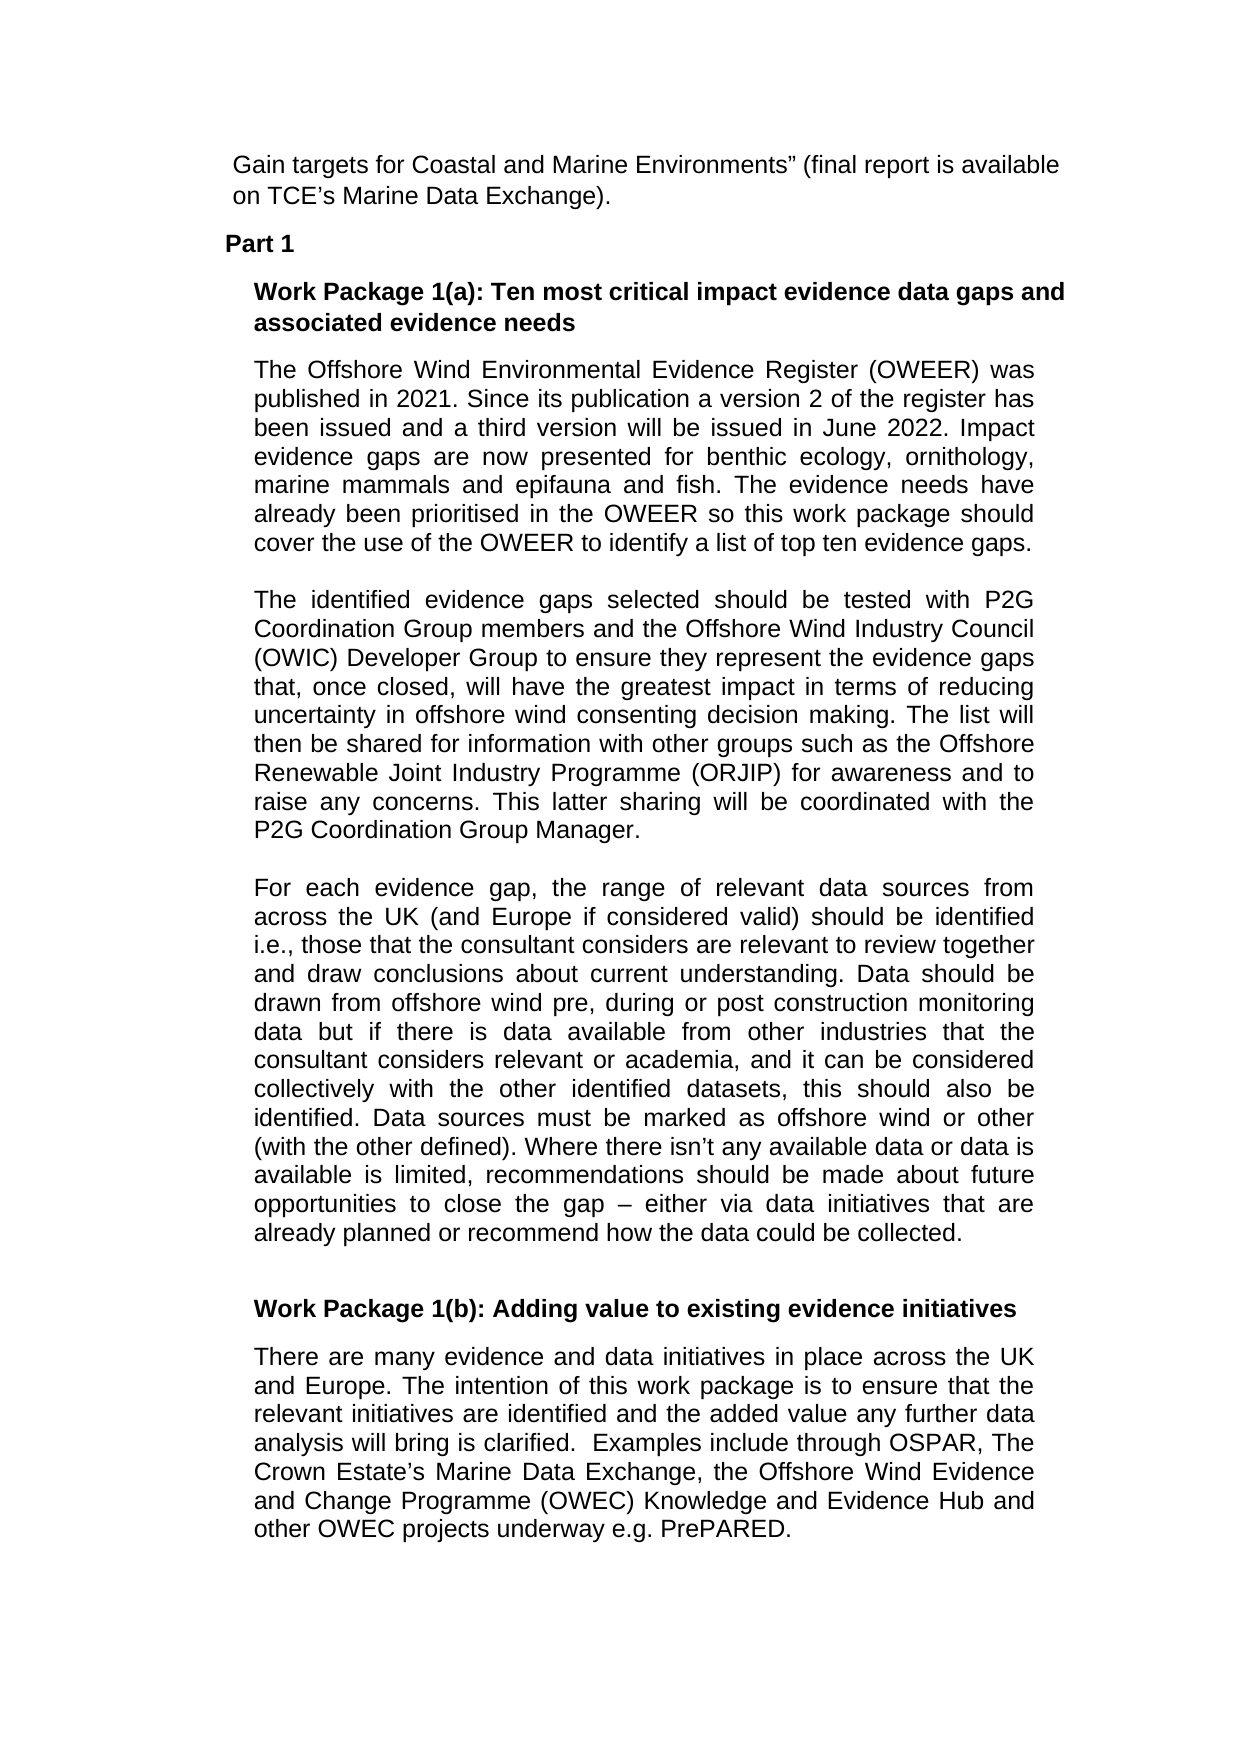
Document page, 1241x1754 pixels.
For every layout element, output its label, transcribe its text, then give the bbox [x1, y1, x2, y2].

text There are many evidence and data initiatives in place across the UK and Europe. The intention of this work package is to ensure that the relevant initiatives are identified and the added value any further data analysis will bring is clarified. Examples include through OSPAR, The Crown Estate’s Marine Data Exchange, the Offshore Wind Evidence and Change Programme (OWEC) Knowledge and Evidence Hub and other OWEC projects underway e.g. PrePARED. [253, 1342, 1036, 1543]
text Work Package 1(a): Ten most critical impact evidence data gaps and associated evidence needs [253, 276, 1090, 336]
text Part 1 [225, 229, 1090, 257]
text The identified evidence gaps selected should be tested with P2G Coordination Group members and the Offshore Wind Industry Council (OWIC) Developer Group to ensure they represent the evidence gaps that, once closed, will have the greatest impact in terms of reducing uncertainty in offshore wind consenting decision making. The list will then be shared for information with other groups such as the Offshore Renewable Joint Industry Programme (ORJIP) for awareness and to raise any concerns. This latter sharing will be coordinated with the P2G Coordination Group Manager. [253, 585, 1036, 844]
text For each evidence gap, the range of relevant data sources from across the UK (and Europe if considered valid) should be identified i.e., those that the consultant considers are relevant to review together and draw conclusions about current understanding. Data should be drawn from offshore wind pre, during or post construction monitoring data but if there is data available from other industries that the consultant considers relevant or academia, and it can be considered collectively with the other identified datasets, this should also be identified. Data sources must be marked as offshore wind or other (with the other defined). Where there isn’t any available data or data is available is limited, recommendations should be made about future opportunities to close the gap – either via data initiatives that are already planned or recommend how the data could be collected. [253, 873, 1036, 1246]
text The Offshore Wind Environmental Evidence Register (OWEER) was published in 2021. Since its publication a version 2 of the register has been issued and a third version will be issued in June 2022. Impact evidence gaps are now presented for benthic ecology, ornithology, marine mammals and epifauna and fish. The evidence needs have already been prioritised in the OWEER so this work package should cover the use of the OWEER to identify a list of top ten evidence gaps. [253, 355, 1036, 556]
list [187, 150, 1090, 210]
text Work Package 1(b): Adding value to existing evidence initiatives [253, 1294, 1090, 1323]
